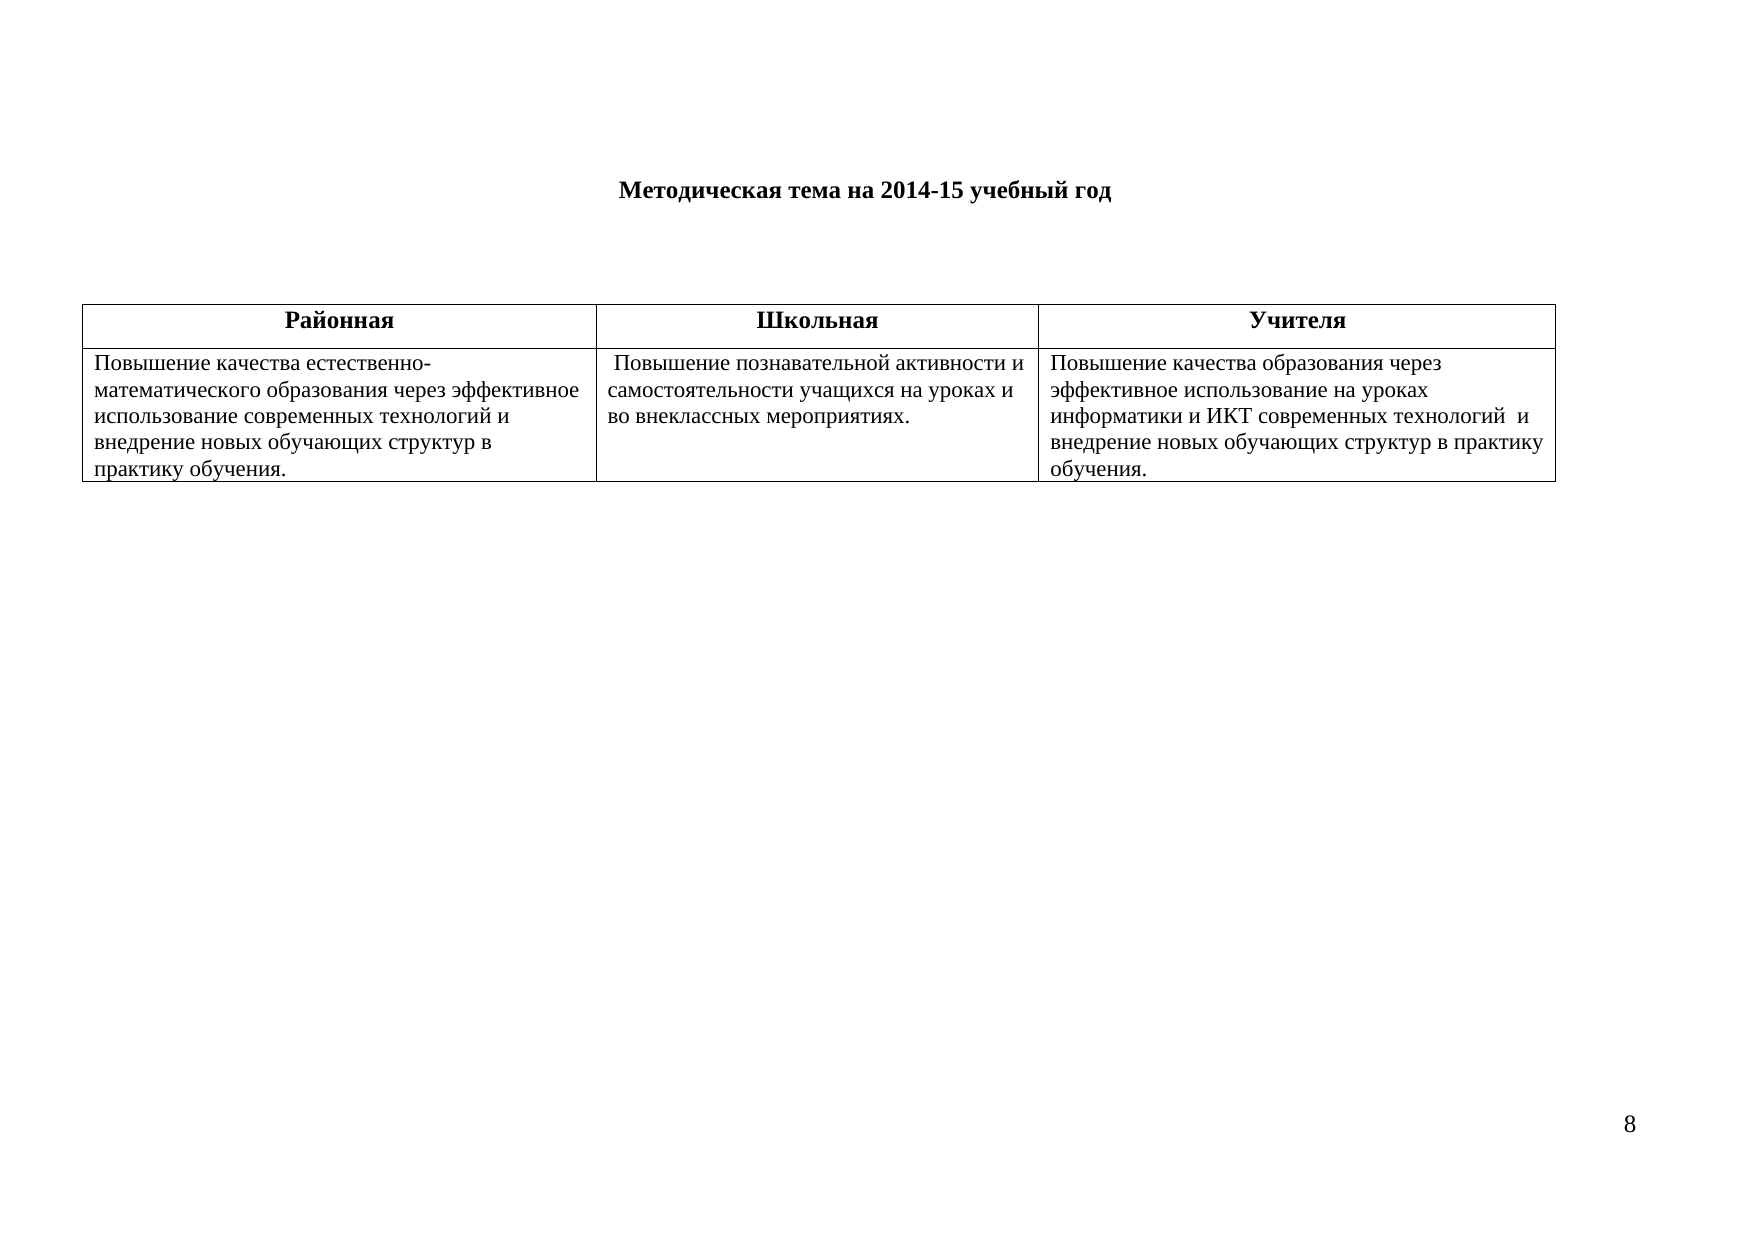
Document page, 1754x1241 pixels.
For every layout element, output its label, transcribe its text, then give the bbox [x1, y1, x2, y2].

table_header Учителя [1039, 305, 1555, 348]
table_cell Повышение познавательной активности и самостоятельности учащихся на уроках и во внеклассных мероприятиях. [597, 349, 1038, 481]
table_cell Повышение качества образования через эффективное использование на уроках информатики и ИКТ современных технологий и внедрение новых обучающих структур в практику обучения. [1039, 349, 1555, 481]
table_cell Повышение качества естественно-математического образования через эффективное использование современных технологий и внедрение новых обучающих структур в практику обучения. [83, 349, 596, 481]
text Методическая тема на 2014-15 учебный год [94, 175, 1636, 204]
table_header Районная [83, 305, 596, 348]
table_header Школьная [597, 305, 1038, 348]
